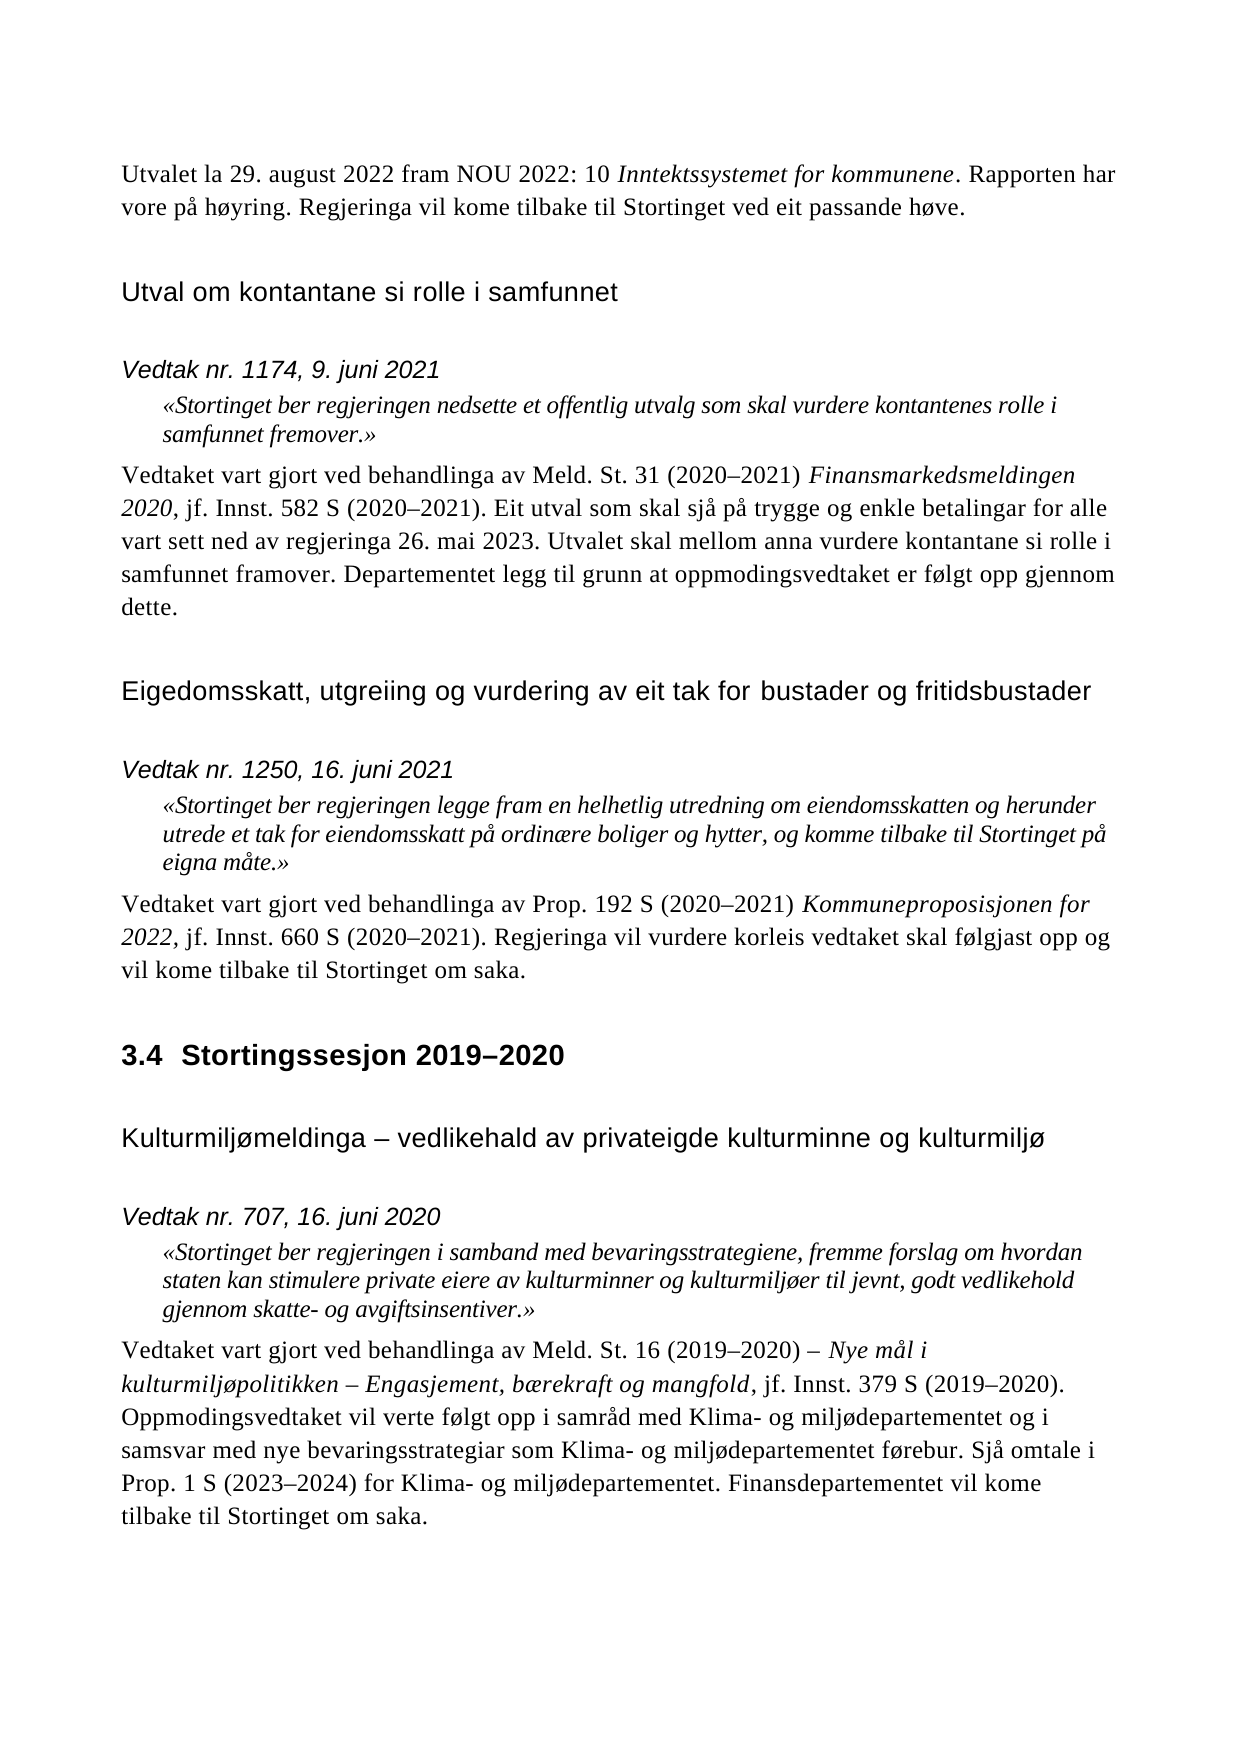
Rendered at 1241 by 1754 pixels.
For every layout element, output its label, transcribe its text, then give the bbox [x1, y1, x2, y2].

text «Stortinget ber regjeringen i samband med bevaringsstrategiene, fremme forslag om hvordan staten kan stimulere private eiere av kulturminner og kulturmiljøer til jevnt, godt vedlikehold gjennom skatte- og avgiftsinsentiver.» [162, 1237, 1119, 1323]
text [121, 159, 1119, 221]
text Vedtaket vart gjort ved behandlinga av Meld. St. 16 (2019–2020) – Nye mål i kulturmiljøpolitikken – Engasjement, bærekraft og mangfold, jf. Innst. 379 S (2019–2020). Oppmodingsvedtaket vil verte følgt opp i samråd med Klima- og miljødepartementet og i samsvar med nye bevaringsstrategiar som Klima- og miljødepartementet førebur. Sjå omtale i Prop. 1 S (2023–2024) for Klima- og miljødepartementet. Finansdepartementet vil kome tilbake til Stortinget om saka. [121, 1336, 1119, 1529]
text Kulturmiljømeldinga – vedlikehald av privateigde kulturminne og kulturmiljø [121, 1122, 1119, 1153]
text Eigedomsskatt, utgreiing og vurdering av eit tak for bustader og fritidsbustader [121, 675, 1119, 707]
text «Stortinget ber regjeringen nedsette et offentlig utvalg som skal vurdere kontantenes rolle i samfunnet fremover.» [162, 390, 1119, 448]
text «Stortinget ber regjeringen legge fram en helhetlig utredning om eiendomsskatten og herunder utrede et tak for eiendomsskatt på ordinære boliger og hytter, og komme tilbake til Stortinget på eigna måte.» [162, 790, 1119, 876]
text Vedtak nr. 1250, 16. juni 2021 [121, 755, 1119, 784]
text Vedtak nr. 1174, 9. juni 2021 [121, 355, 1119, 384]
subtitle Stortingssesjon 2019–2020 [121, 1038, 1119, 1071]
text Vedtaket vart gjort ved behandlinga av Meld. St. 31 (2020–2021) Finansmarkedsmeldingen 2020, jf. Innst. 582 S (2020–2021). Eit utval som skal sjå på trygge og enkle betalingar for alle vart sett ned av regjeringa 26. mai 2023. Utvalet skal mellom anna vurdere kontantane si rolle i samfunnet framover. Departementet legg til grunn at oppmodingsvedtaket er følgt opp gjennom dette. [121, 460, 1119, 621]
text Utval om kontantane si rolle i samfunnet [121, 276, 1119, 307]
text Vedtaket vart gjort ved behandlinga av Prop. 192 S (2020–2021) Kommuneproposisjonen for 2022, jf. Innst. 660 S (2020–2021). Regjeringa vil vurdere korleis vedtaket skal følgjast opp og vil kome tilbake til Stortinget om saka. [121, 889, 1119, 983]
text Vedtak nr. 707, 16. juni 2020 [121, 1202, 1119, 1231]
